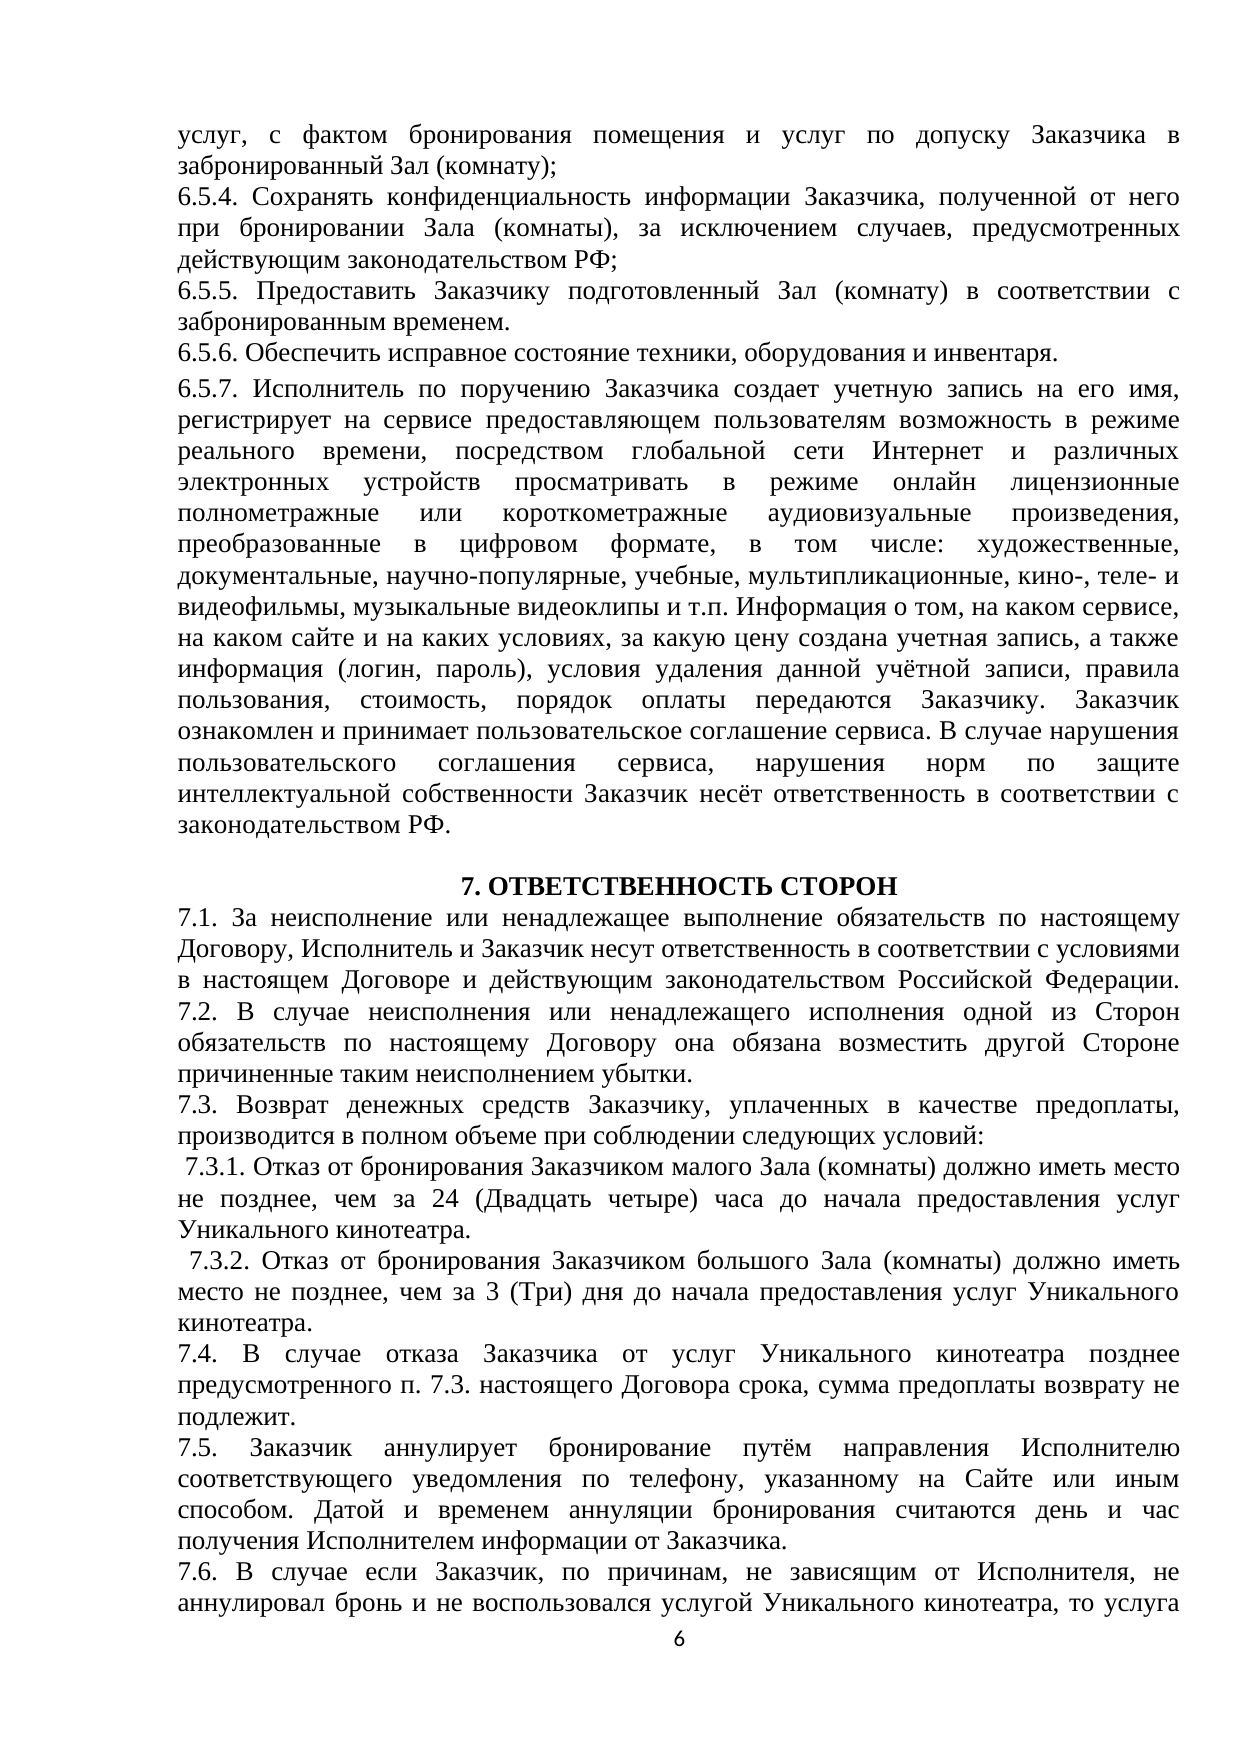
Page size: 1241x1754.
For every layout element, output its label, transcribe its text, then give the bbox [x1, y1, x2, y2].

text 6.5.6. Обеспечить исправное состояние техники, оборудования и инвентаря. [177, 336, 1181, 367]
text 7.5. Заказчик аннулирует бронирование путём направления Исполнителю соответствующего уведомления по телефону, указанному на Сайте или иным способом. Датой и временем аннуляции бронирования считаются день и час получения Исполнителем информации от Заказчика. [177, 1431, 1181, 1555]
text 7.3. Возврат денежных средств Заказчику, уплаченных в качестве предоплаты, производится в полном объеме при соблюдении следующих условий: [177, 1088, 1181, 1151]
text 7.1. За неисполнение или ненадлежащее выполнение обязательств по настоящему Договору, Исполнитель и Заказчик несут ответственность в соответствии с условиями в настоящем Договоре и действующим законодательством Российской Федерации. 7.2. В случае неисполнения или ненадлежащего исполнения одной из Сторон обязательств по настоящему Договору она обязана возместить другой Стороне причиненные таким неисполнением убытки. [177, 901, 1181, 1088]
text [177, 1555, 1181, 1618]
text 6.5.4. Сохранять конфиденциальность информации Заказчика, полученной от него при бронировании Зала (комнаты), за исключением случаев, предусмотренных действующим законодательством РФ; [177, 180, 1181, 274]
text 6.5.7. Исполнитель по поручению Заказчика создает учетную запись на его имя, регистрирует на сервисе предоставляющем пользователям возможность в режиме реального времени, посредством глобальной сети Интернет и различных электронных устройств просматривать в режиме онлайн лицензионные полнометражные или короткометражные аудиовизуальные произведения, преобразованные в цифровом формате, в том числе: художественные, документальные, научно-популярные, учебные, мультипликационные, кино-, теле- и видеофильмы, музыкальные видеоклипы и т.п. Информация о том, на каком сервисе, на каком сайте и на каких условиях, за какую цену создана учетная запись, а также информация (логин, пароль), условия удаления данной учётной записи, правила пользования, стоимость, порядок оплаты передаются Заказчику. Заказчик ознакомлен и принимает пользовательское соглашение сервиса. В случае нарушения пользовательского соглашения сервиса, нарушения норм по защите интеллектуальной собственности Заказчик несёт ответственность в соответствии с законодательством РФ. [177, 372, 1181, 839]
text 7.3.1. Отказ от бронирования Заказчиком малого Зала (комнаты) должно иметь место не позднее, чем за 24 (Двадцать четыре) часа до начала предоставления услуг Уникального кинотеатра. [177, 1151, 1181, 1244]
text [177, 118, 1181, 180]
text 6.5.5. Предоставить Заказчику подготовленный Зал (комнату) в соответствии с забронированным временем. [177, 274, 1181, 336]
text 7.3.2. Отказ от бронирования Заказчиком большого Зала (комнаты) должно иметь место не позднее, чем за 3 (Три) дня до начала предоставления услуг Уникального кинотеатра. [177, 1244, 1181, 1337]
text 7. ОТВЕТСТВЕННОСТЬ СТОРОН [177, 870, 1181, 901]
text 7.4. В случае отказа Заказчика от услуг Уникального кинотеатра позднее предусмотренного п. 7.3. настоящего Договора срока, сумма предоплаты возврату не подлежит. [177, 1337, 1181, 1431]
